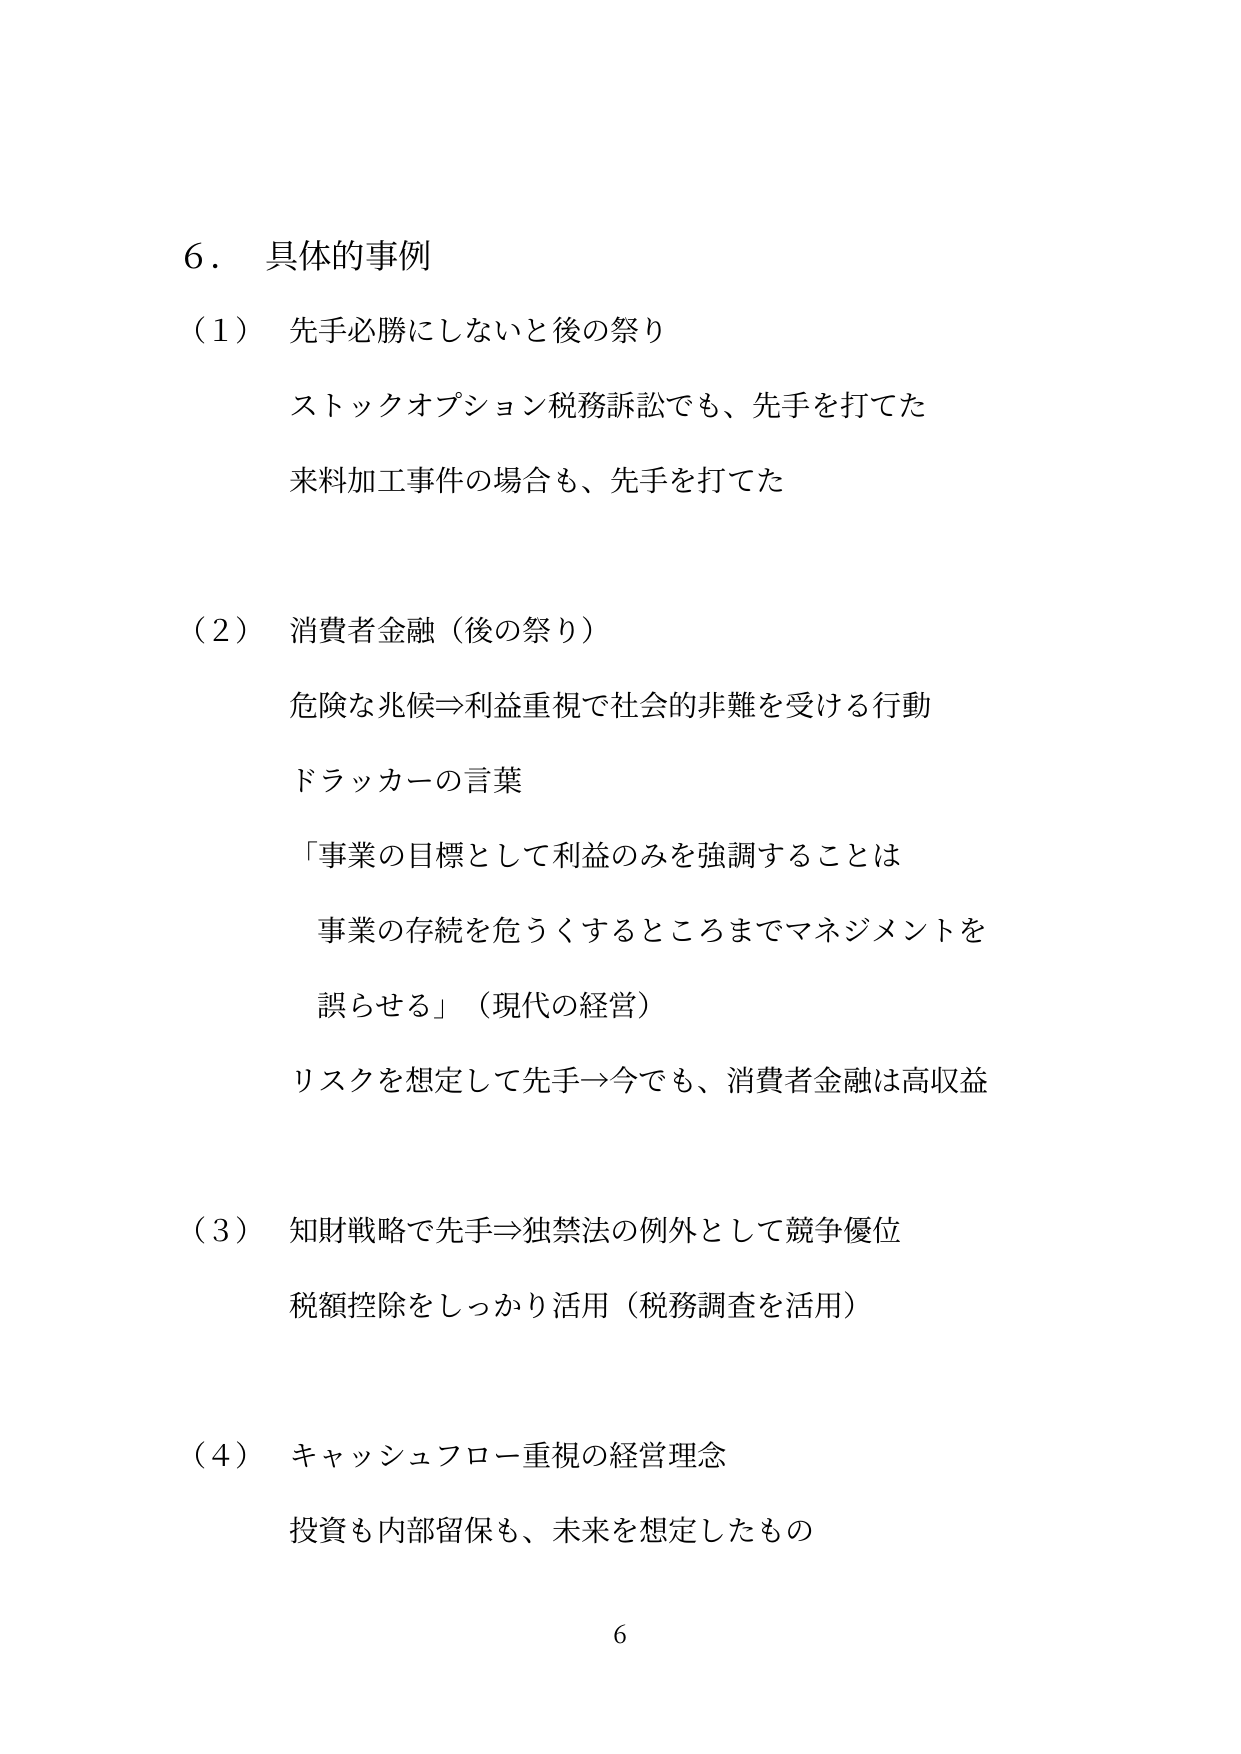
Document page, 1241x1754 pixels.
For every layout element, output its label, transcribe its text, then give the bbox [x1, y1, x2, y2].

list ドラッカーの言葉 [202, 742, 1063, 817]
list 誤らせる」（現代の経営） [202, 967, 1063, 1042]
list 「事業の目標として利益のみを強調することは [202, 817, 1063, 892]
list 来料加工事件の場合も、先手を打てた [202, 442, 1063, 517]
list 具体的事例 [177, 217, 1063, 292]
list ストックオプション税務訴訟でも、先手を打てた [202, 367, 1063, 442]
list リスクを想定して先手→今でも、消費者金融は高収益 [202, 1042, 1063, 1117]
list 事業の存続を危うくするところまでマネジメントを [202, 892, 1063, 967]
list 知財戦略で先手⇒独禁法の例外として競争優位 [177, 1192, 1063, 1267]
list 税額控除をしっかり活用（税務調査を活用） [202, 1267, 1063, 1342]
list キャッシュフロー重視の経営理念 [177, 1417, 1063, 1492]
list 消費者金融（後の祭り） [177, 592, 1063, 667]
list 先手必勝にしないと後の祭り [177, 292, 1063, 367]
list 危険な兆候⇒利益重視で社会的非難を受ける行動 [202, 667, 1063, 742]
list 投資も内部留保も、未来を想定したもの [202, 1492, 1063, 1567]
